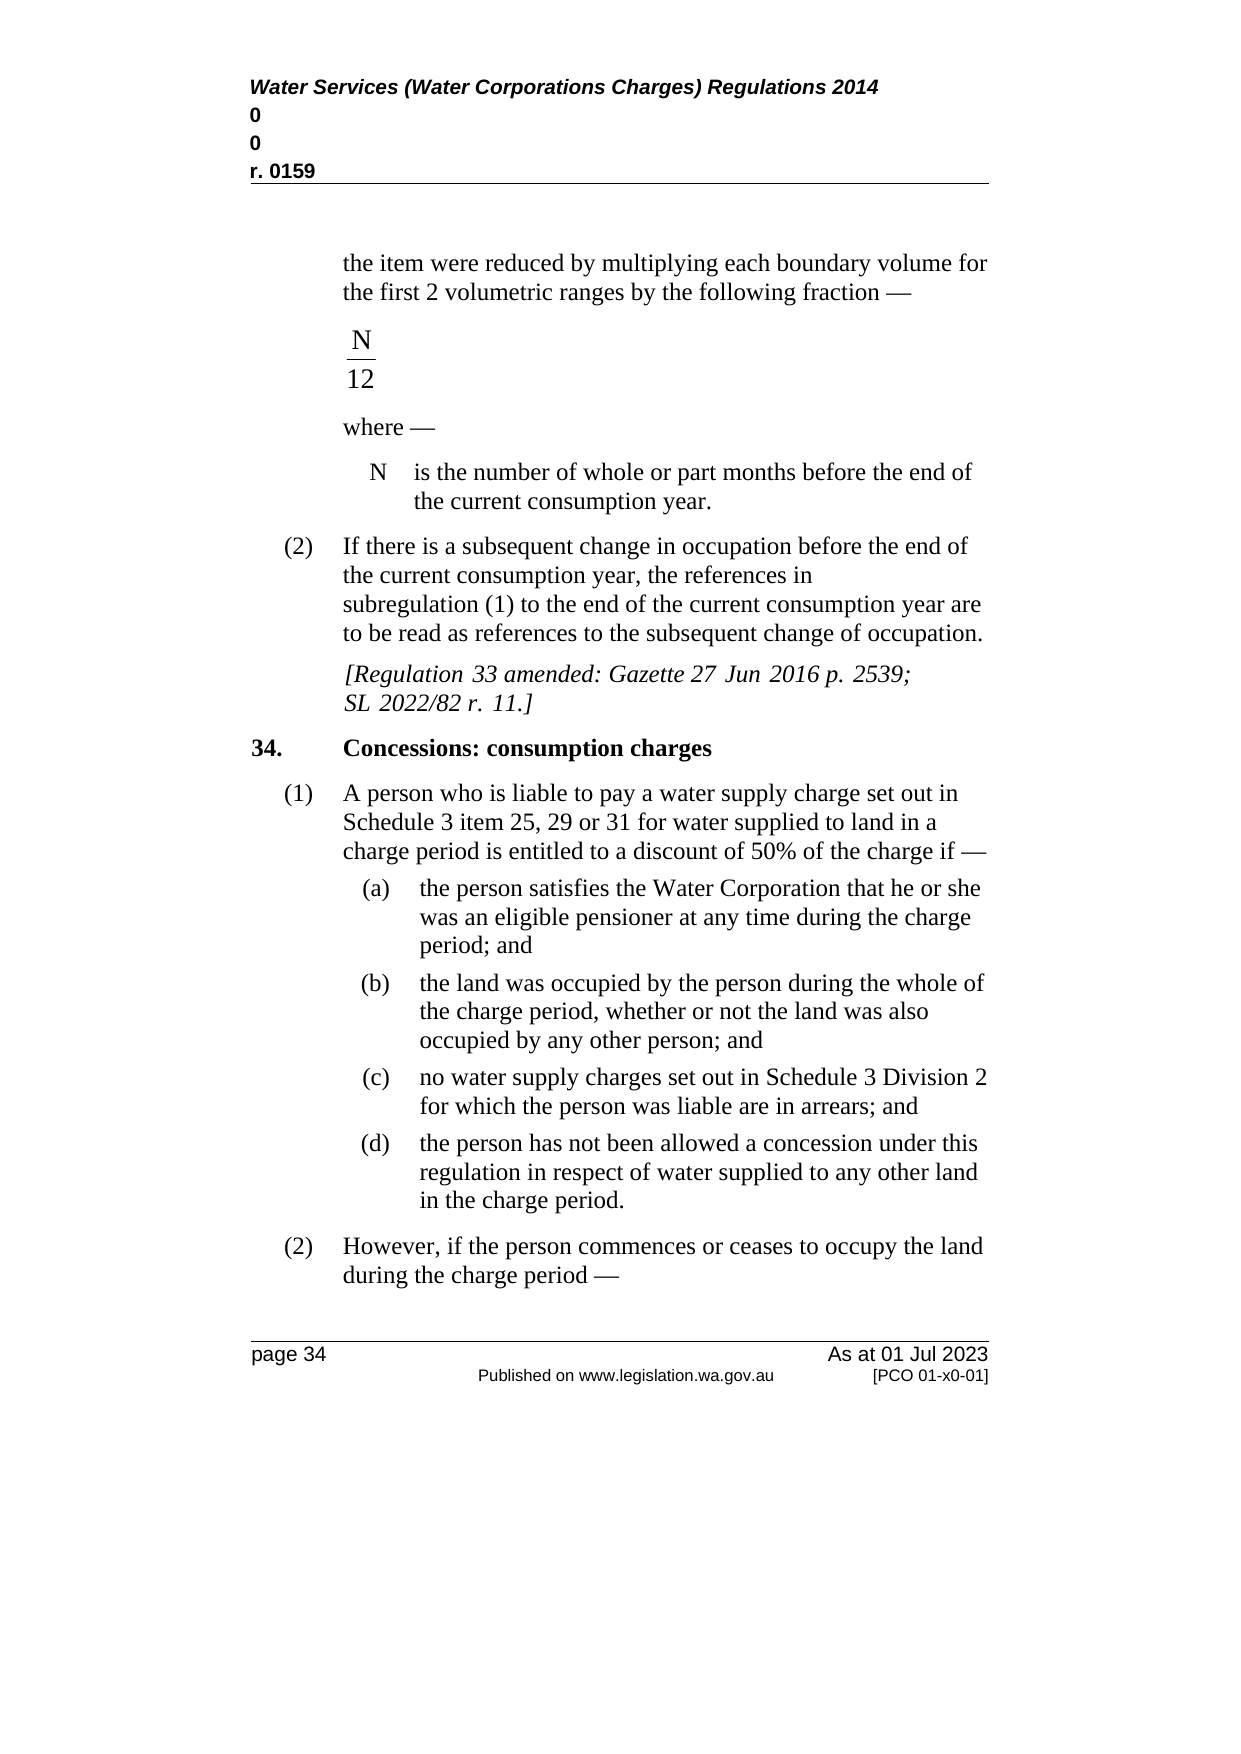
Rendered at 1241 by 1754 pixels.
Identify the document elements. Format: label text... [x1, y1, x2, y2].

text (2) If there is a subsequent change in occupation before the end of the current consumption year, the references in subregulation (1) to the end of the current consumption year are to be read as references to the subsequent change of occupation. [251, 531, 989, 646]
text (d) the person has not been allowed a concession under this regulation in respect of water supplied to any other land in the charge period. [251, 1128, 989, 1214]
text (1) A person who is liable to pay a water supply charge set out in Schedule 3 item 25, 29 or 31 for water supplied to land in a charge period is entitled to a discount of 50% of the charge if — [251, 778, 989, 865]
text (c) no water supply charges set out in Schedule 3 Division 2 for which the person was liable are in arrears; and [251, 1062, 989, 1120]
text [251, 248, 989, 306]
text [Regulation 33 amended: Gazette 27 Jun 2016 p. 2539; SL 2022/82 r. 11.] [251, 659, 989, 716]
subtitle 34. Concessions: consumption charges [251, 733, 989, 762]
text (2) However, if the person commences or ceases to occupy the land during the charge period — [251, 1231, 989, 1288]
text N is the number of whole or part months before the end of the current consumption year. [251, 457, 989, 515]
text (a) the person satisfies the Water Corporation that he or she was an eligible pensioner at any time during the charge period; and [251, 873, 989, 959]
text (b) the land was occupied by the person during the whole of the charge period, whether or not the land was also occupied by any other person; and [251, 968, 989, 1054]
text where — [251, 412, 989, 441]
